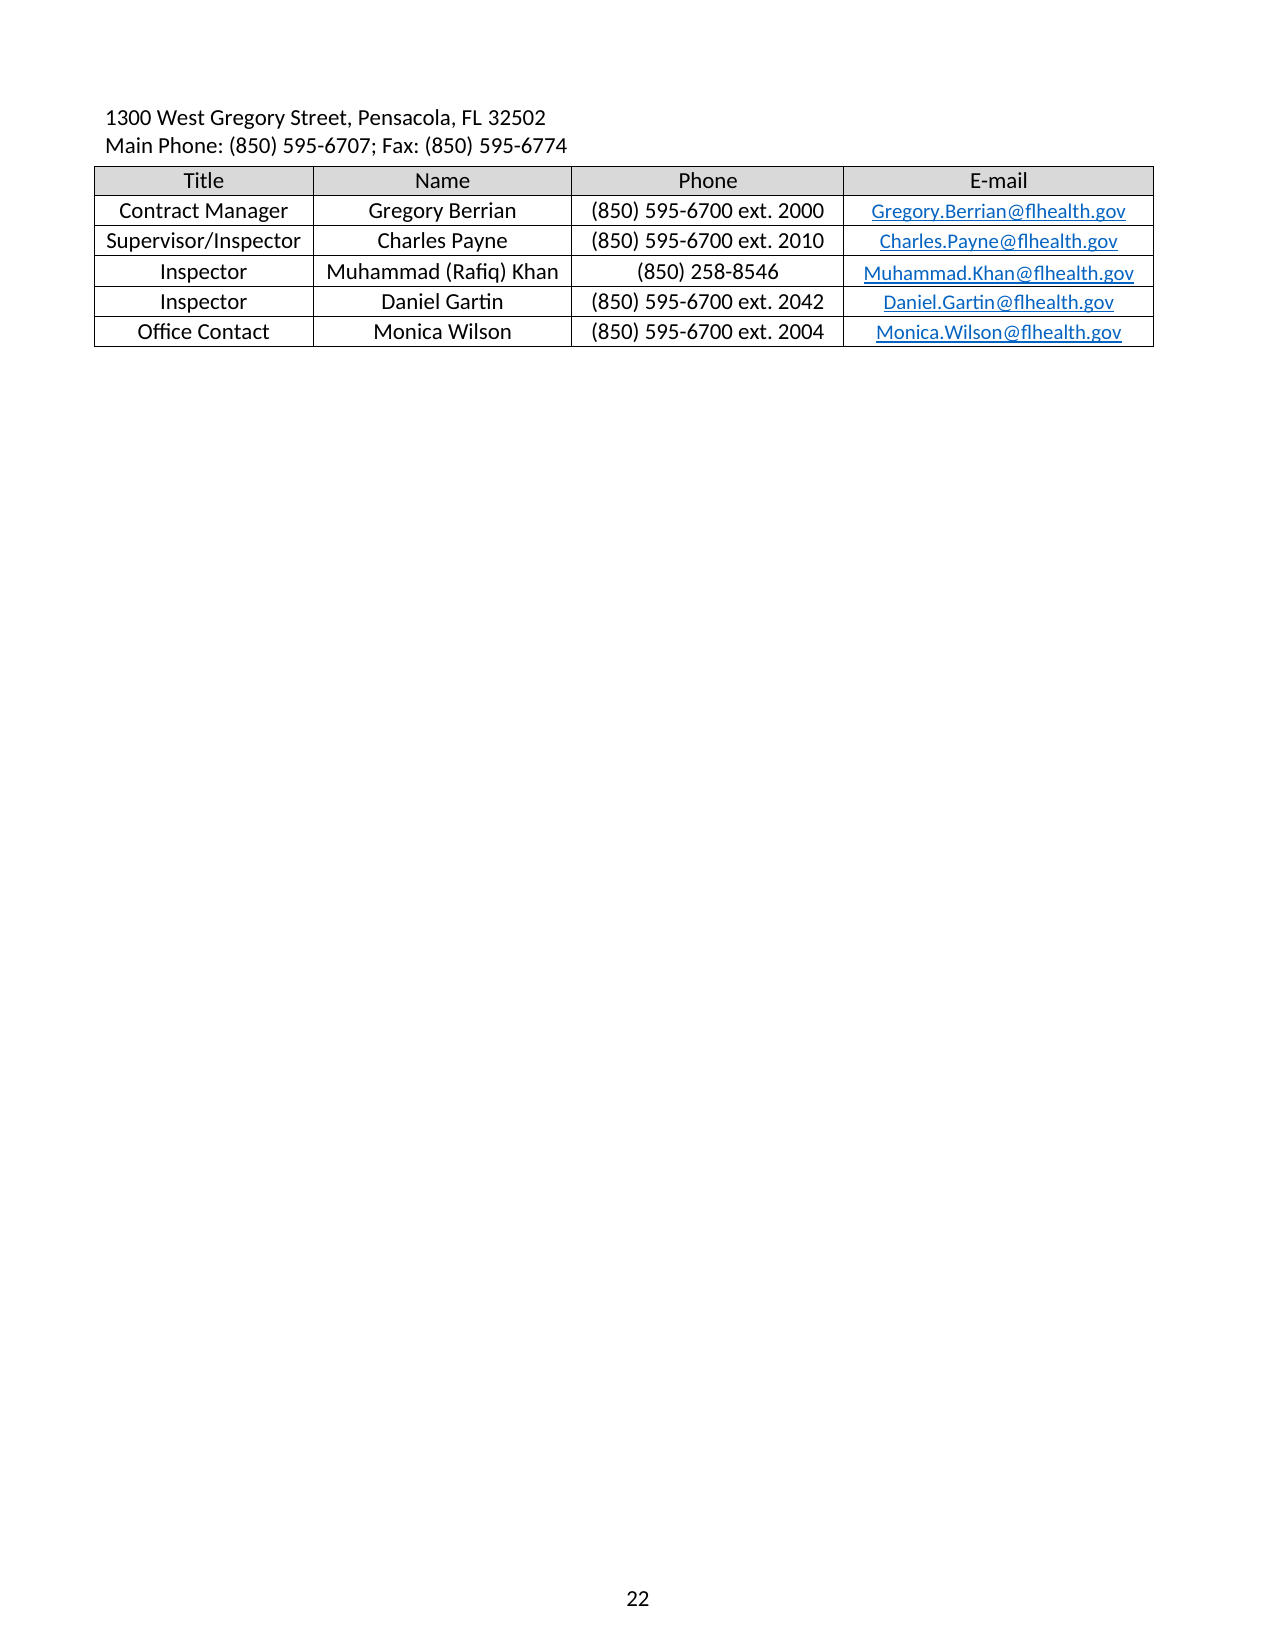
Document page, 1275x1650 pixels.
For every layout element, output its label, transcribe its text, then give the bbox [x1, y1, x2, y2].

table_cell (850) 595-6700 ext. 2042 [572, 287, 843, 316]
table_cell (850) 595-6700 ext. 2004 [572, 317, 843, 346]
table_cell Daniel Gartin [314, 287, 571, 316]
table_cell Contract Manager [95, 196, 313, 225]
table_cell Charles.Payne@flhealth.gov [844, 226, 1153, 255]
table_cell Monica Wilson [314, 317, 571, 346]
table_cell Inspector [95, 256, 313, 286]
table_cell Muhammad.Khan@flhealth.gov [844, 256, 1153, 286]
table_cell Muhammad (Rafiq) Khan [314, 256, 571, 286]
table_cell Monica.Wilson@flhealth.gov [844, 317, 1153, 346]
table_header Name [314, 167, 571, 195]
table_header Title [95, 167, 313, 195]
table_cell Supervisor/Inspector [95, 226, 313, 255]
text 1300 West Gregory Street, Pensacola, FL 32502 [105, 103, 593, 131]
table_cell Gregory.Berrian@flhealth.gov [844, 196, 1153, 225]
table_cell (850) 595-6700 ext. 2010 [572, 226, 843, 255]
table_header Phone [572, 167, 843, 195]
table_cell Charles Payne [314, 226, 571, 255]
table_cell Office Contact [95, 317, 313, 346]
table_cell Inspector [95, 287, 313, 316]
table_cell Gregory Berrian [314, 196, 571, 225]
table_cell (850) 595-6700 ext. 2000 [572, 196, 843, 225]
table_cell (850) 258-8546 [572, 256, 843, 286]
table_cell Daniel.Gartin@flhealth.gov [844, 287, 1153, 316]
table_header E-mail [844, 167, 1153, 195]
text Main Phone: (850) 595-6707; Fax: (850) 595-6774 [105, 131, 593, 159]
